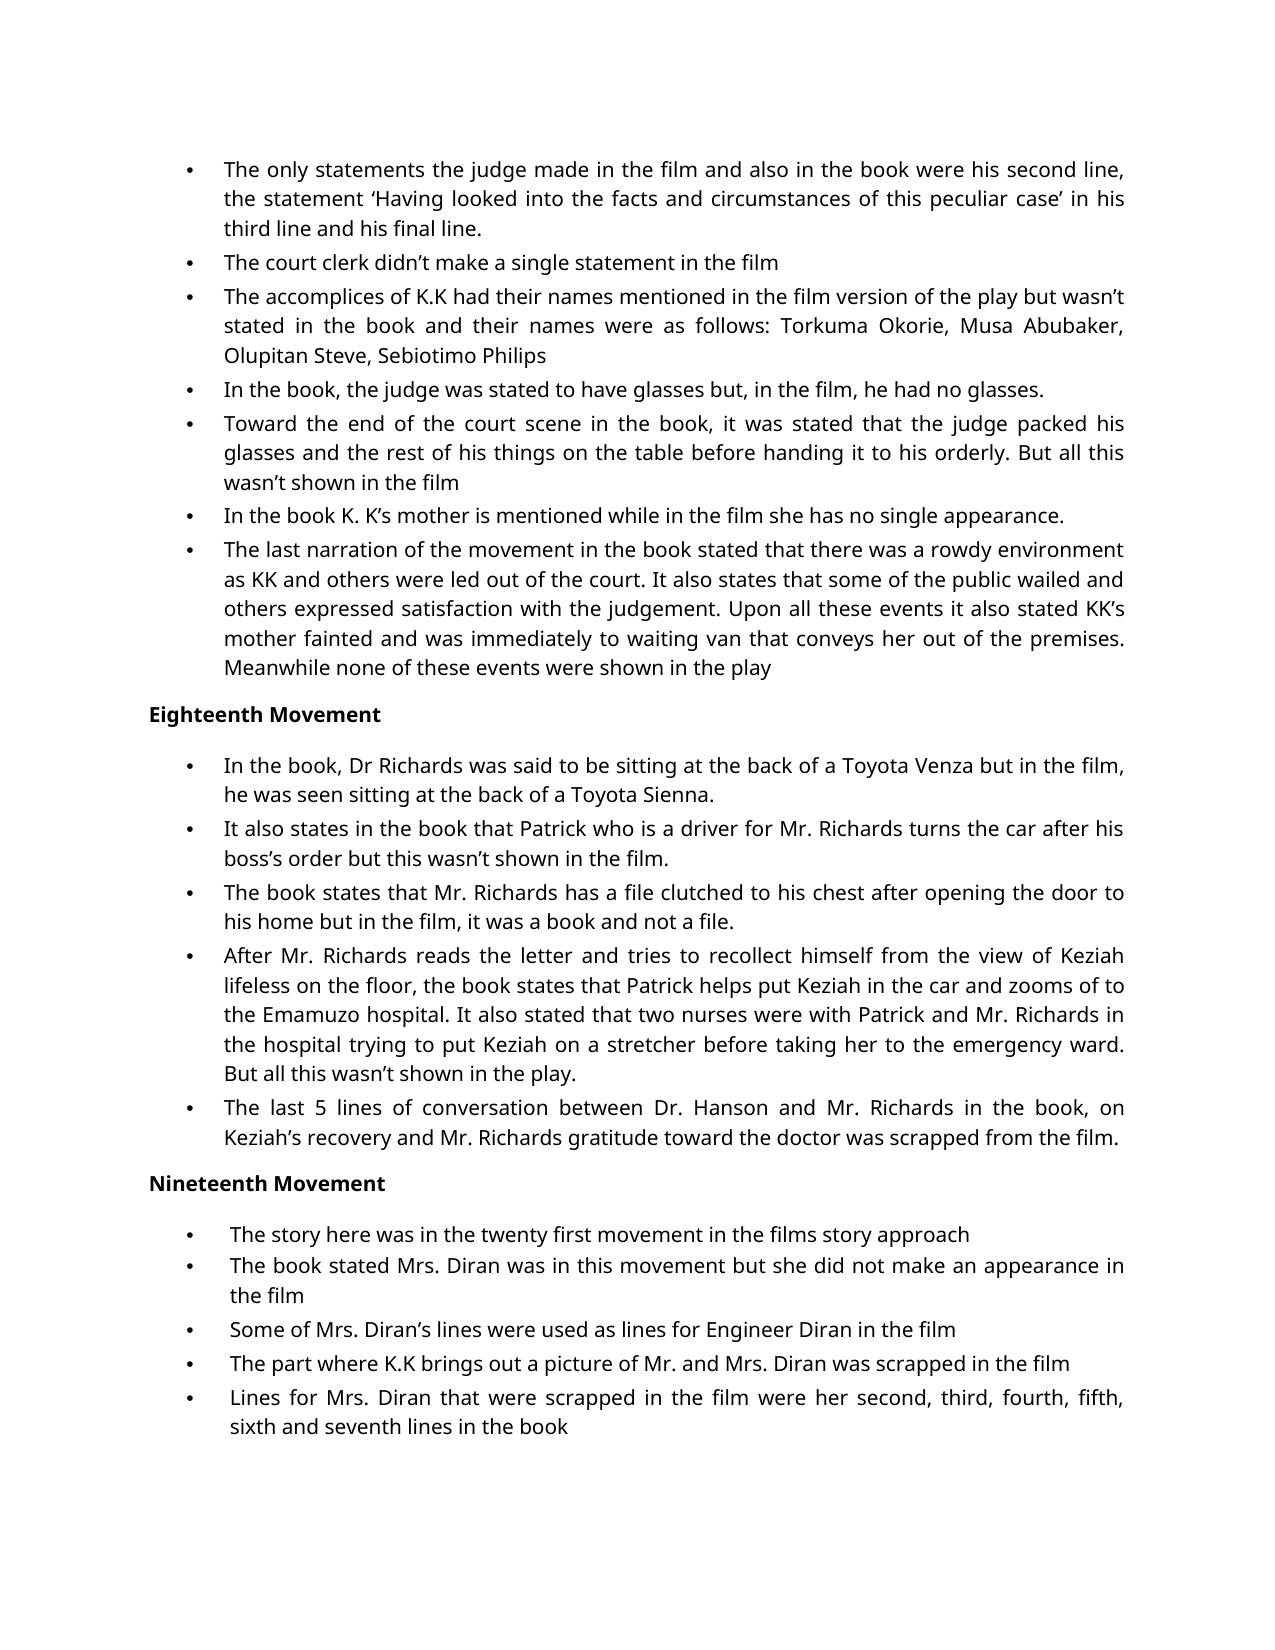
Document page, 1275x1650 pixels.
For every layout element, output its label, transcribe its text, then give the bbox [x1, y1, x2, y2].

list The only statements the judge made in the film and also in the book were his second line, the statement ‘Having looked into the facts and circumstances of this peculiar case’ in his third line and his final line. [186, 155, 1126, 242]
list In the book K. K’s mother is mentioned while in the film she has no single appearance. [186, 502, 1126, 530]
list Some of Mrs. Diran’s lines were used as lines for Engineer Diran in the film [186, 1315, 1126, 1343]
list Toward the end of the court scene in the book, it was stated that the judge packed his glasses and the rest of his things on the table before handing it to his orderly. But all this wasn’t shown in the film [186, 409, 1126, 496]
list In the book, the judge was stated to have glasses but, in the film, he had no glasses. [186, 375, 1126, 403]
list The part where K.K brings out a picture of Mr. and Mrs. Diran was scrapped in the film [186, 1349, 1126, 1377]
list In the book, Dr Richards was said to be sitting at the back of a Toyota Venza but in the film, he was seen sitting at the back of a Toyota Sienna. [186, 751, 1126, 809]
list The book stated Mrs. Diran was in this movement but she did not make an appearance in the film [186, 1252, 1126, 1309]
list The story here was in the twenty first movement in the films story approach [186, 1220, 1126, 1249]
list The last 5 lines of conversation between Dr. Hanson and Mr. Richards in the book, on Keziah’s recovery and Mr. Richards gratitude toward the doctor was scrapped from the film. [186, 1093, 1126, 1151]
list The book states that Mr. Richards has a file clutched to his chest after opening the door to his home but in the film, it was a book and not a file. [186, 878, 1126, 936]
list Lines for Mrs. Diran that were scrapped in the film were her second, third, fourth, fifth, sixth and seventh lines in the book [186, 1383, 1126, 1441]
list The accomplices of K.K had their names mentioned in the film version of the play but wasn’t stated in the book and their names were as follows: Torkuma Okorie, Musa Abubaker, Olupitan Steve, Sebiotimo Philips [186, 282, 1126, 369]
subtitle Eighteenth Movement [148, 700, 1126, 728]
list The court clerk didn’t make a single statement in the film [186, 248, 1126, 276]
subtitle Nineteenth Movement [148, 1169, 1126, 1198]
list It also states in the book that Patrick who is a driver for Mr. Richards turns the car after his boss’s order but this wasn’t shown in the film. [186, 814, 1126, 872]
list The last narration of the movement in the book stated that there was a rowdy environment as KK and others were led out of the court. It also states that some of the public wailed and others expressed satisfaction with the judgement. Upon all these events it also stated KK’s mother fainted and was immediately to waiting van that conveys her out of the premises. Meanwhile none of these events were shown in the play [186, 536, 1126, 682]
list After Mr. Richards reads the letter and tries to recollect himself from the view of Keziah lifeless on the floor, the book states that Patrick helps put Keziah in the car and zooms of to the Emamuzo hospital. It also stated that two nurses were with Patrick and Mr. Richards in the hospital trying to put Keziah on a stretcher before taking her to the emergency ward. But all this wasn’t shown in the play. [186, 941, 1126, 1088]
